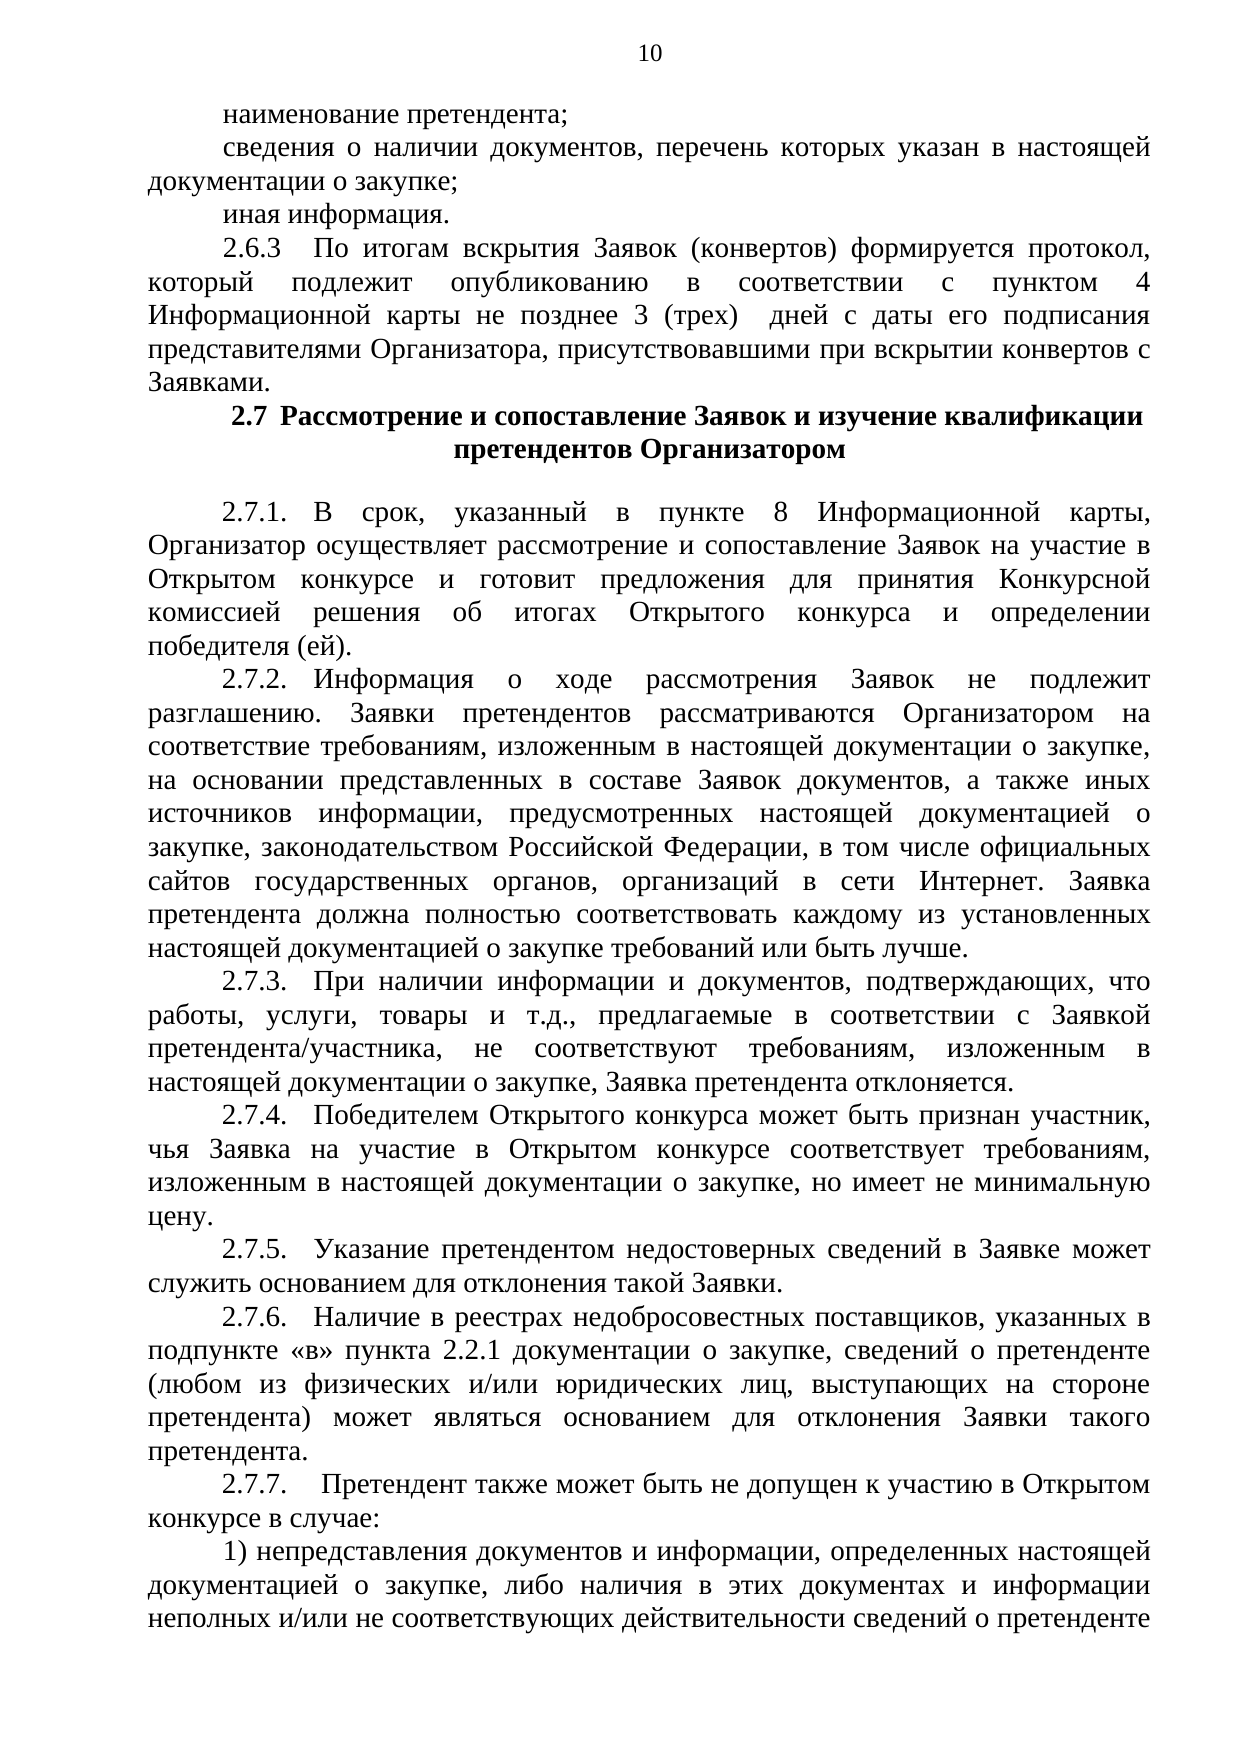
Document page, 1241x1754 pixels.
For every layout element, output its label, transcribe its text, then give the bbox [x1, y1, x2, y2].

list наименование претендента; [148, 96, 1152, 129]
list По итогам вскрытия Заявок (конвертов) формируется протокол, который подлежит опубликованию в соответствии с пунктом 4 Информационной карты не позднее 3 (трех) дней с даты его подписания представителями Организатора, присутствовавшими при вскрытии конвертов с Заявками. [148, 230, 1152, 398]
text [148, 1533, 1152, 1634]
list Наличие в реестрах недобросовестных поставщиков, указанных в подпункте «в» пункта 2.2.1 документации о закупке, сведений о претенденте (любом из физических и/или юридических лиц, выступающих на стороне претендента) может являться основанием для отклонения Заявки такого претендента. [148, 1299, 1152, 1466]
list При наличии информации и документов, подтверждающих, что работы, услуги, товары и т.д., предлагаемые в соответствии с Заявкой претендента/участника, не соответствуют требованиям, изложенным в настоящей документации о закупке, Заявка претендента отклоняется. [148, 963, 1152, 1097]
list Претендент также может быть не допущен к участию в Открытом конкурсе в случае: [148, 1466, 1152, 1533]
list иная информация. [148, 197, 1152, 230]
list Победителем Открытого конкурса может быть признан участник, чья Заявка на участие в Открытом конкурсе соответствует требованиям, изложенным в настоящей документации о закупке, но имеет не минимальную цену. [148, 1097, 1152, 1232]
list Указание претендентом недостоверных сведений в Заявке может служить основанием для отклонения такой Заявки. [148, 1232, 1152, 1299]
list В срок, указанный в пункте 8 Информационной карты, Организатор осуществляет рассмотрение и сопоставление Заявок на участие в Открытом конкурсе и готовит предложения для принятия Конкурсной комиссией решения об итогах Открытого конкурса и определении победителя (ей). [148, 494, 1152, 661]
list сведения о наличии документов, перечень которых указан в настоящей документации о закупке; [148, 129, 1152, 197]
subtitle Рассмотрение и сопоставление Заявок и изучение квалификации претендентов Организатором [148, 398, 1152, 465]
list Информация о ходе рассмотрения Заявок не подлежит разглашению. Заявки претендентов рассматриваются Организатором на соответствие требованиям, изложенным в настоящей документации о закупке, на основании представленных в составе Заявок документов, а также иных источников информации, предусмотренных настоящей документацией о закупке, законодательством Российской Федерации, в том числе официальных сайтов государственных органов, организаций в сети Интернет. Заявка претендента должна полностью соответствовать каждому из установленных настоящей документацией о закупке требований или быть лучше. [148, 661, 1152, 963]
